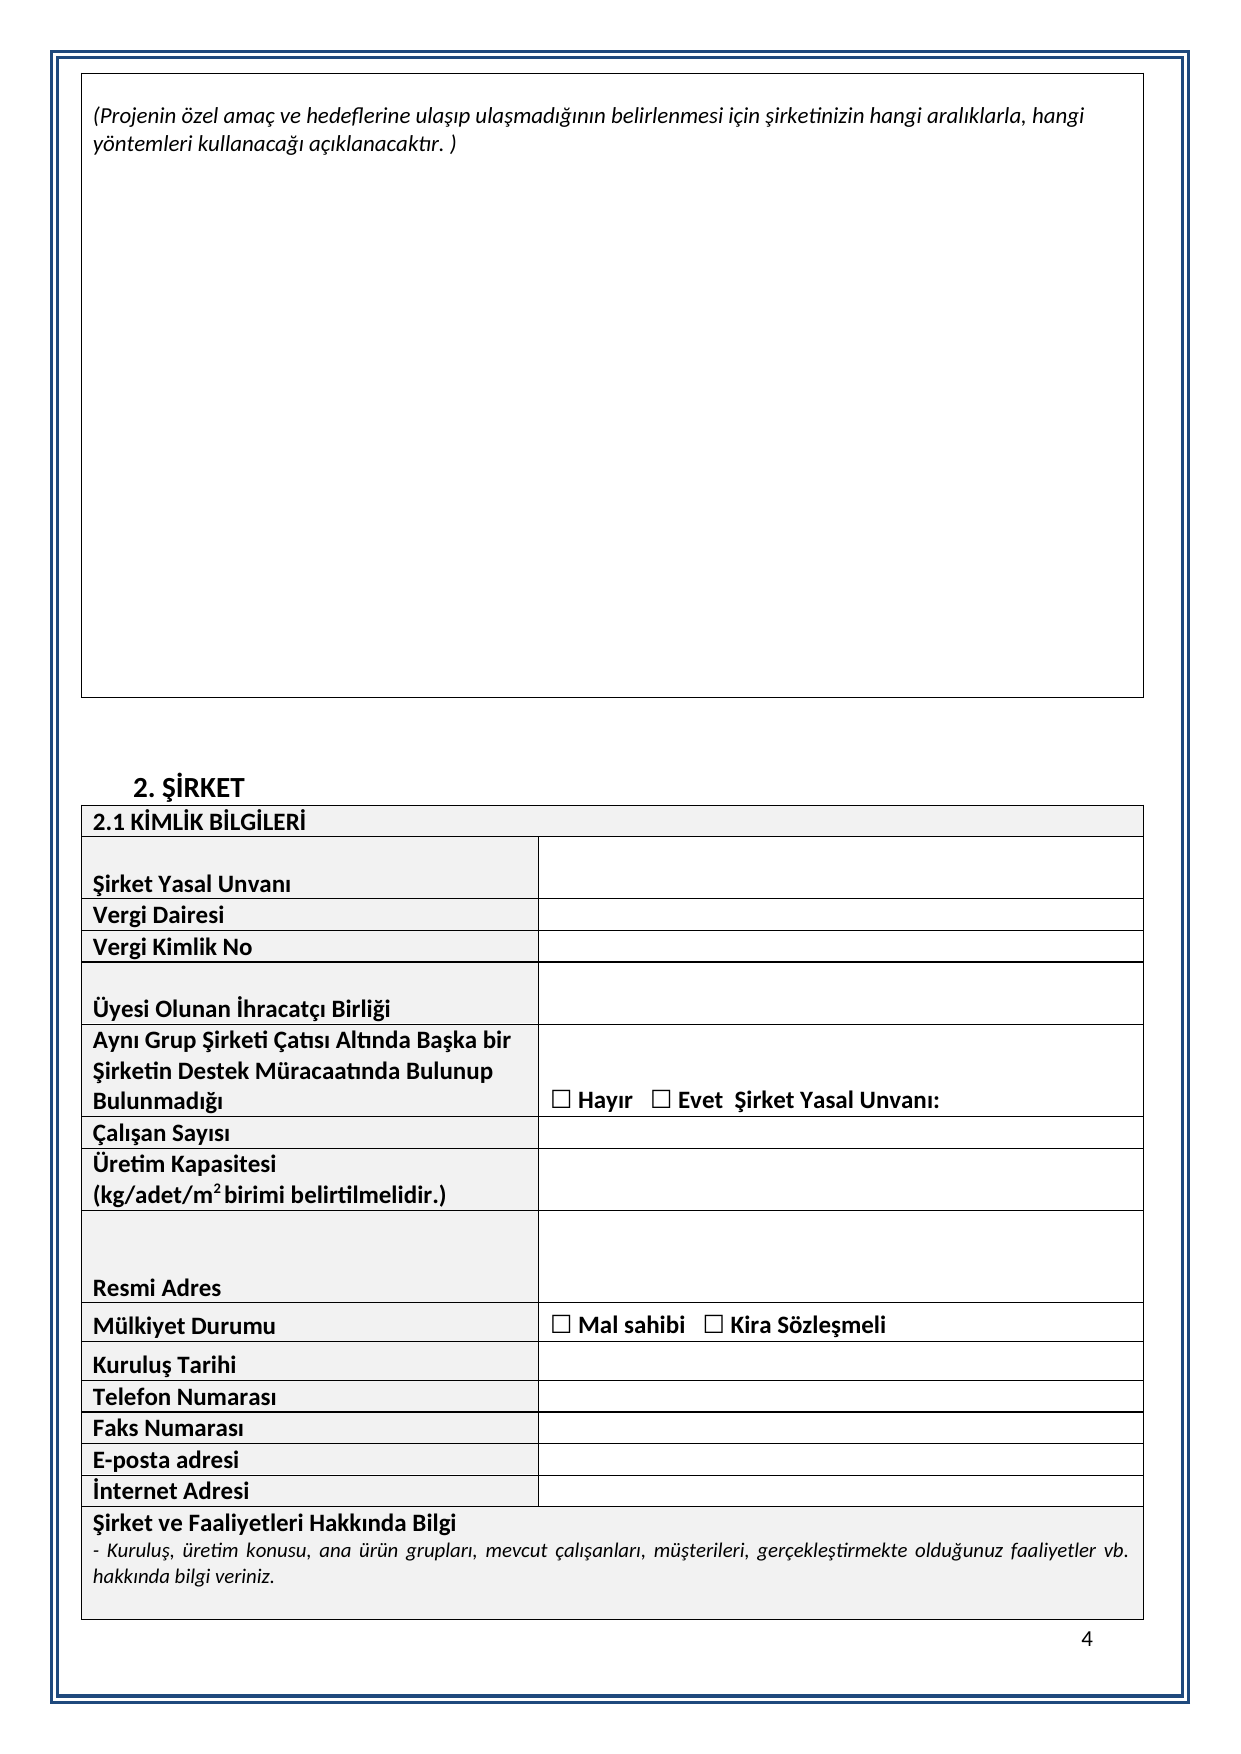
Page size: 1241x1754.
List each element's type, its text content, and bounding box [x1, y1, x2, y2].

table_cell Şirket Yasal Unvanı [82, 837, 538, 898]
table_cell Vergi Kimlik No [82, 931, 538, 961]
table_cell Üyesi Olunan İhracatçı Birliği [82, 963, 538, 1023]
table_cell [539, 899, 1143, 930]
table_cell E-posta adresi [82, 1444, 538, 1474]
table_cell [539, 1117, 1143, 1148]
table_cell Çalışan Sayısı [82, 1117, 538, 1148]
table_header 2.1 KİMLİK BİLGİLERİ [82, 806, 1143, 836]
table_cell [539, 1381, 1143, 1411]
table_cell [539, 1413, 1143, 1443]
table_cell [539, 837, 1143, 898]
table_cell Faks Numarası [82, 1413, 538, 1443]
table_cell Mal sahibi Kira Sözleşmeli [539, 1303, 1143, 1341]
table_cell Mülkiyet Durumu [82, 1303, 538, 1341]
table_cell [539, 963, 1143, 1023]
table_cell [539, 1149, 1143, 1210]
table_cell [539, 1476, 1143, 1506]
text 2. ŞİRKET [133, 769, 1092, 804]
table_cell [539, 1211, 1143, 1302]
table_cell Hayır Evet Şirket Yasal Unvanı: [539, 1025, 1143, 1116]
table_cell [539, 931, 1143, 961]
table_cell Şirket ve Faaliyetleri Hakkında Bilgi - Kuruluş, üretim konusu, ana ürün grupları, mevcut çalışanları, müşterileri, gerçekleştirmekte olduğunuz faaliyetler vb. hakkında bilgi veriniz. [82, 1507, 1143, 1619]
table_cell Telefon Numarası [82, 1381, 538, 1411]
table_cell Aynı Grup Şirketi Çatısı Altında Başka bir Şirketin Destek Müracaatında Bulunup Bulunmadığı [82, 1025, 538, 1116]
table_cell Üretim Kapasitesi (kg/adet/m2 birimi belirtilmelidir.) [82, 1149, 538, 1210]
table_cell İnternet Adresi [82, 1476, 538, 1506]
table_cell Resmi Adres [82, 1211, 538, 1302]
table_cell Vergi Dairesi [82, 899, 538, 930]
table_cell [539, 1444, 1143, 1474]
table_cell (Projenin özel amaç ve hedeflerine ulaşıp ulaşmadığının belirlenmesi için şirketinizin hangi aralıklarla, hangi yöntemleri kullanacağı açıklanacaktır. ) [82, 74, 1143, 697]
table_cell [539, 1342, 1143, 1380]
table_cell Kuruluş Tarihi [82, 1342, 538, 1380]
